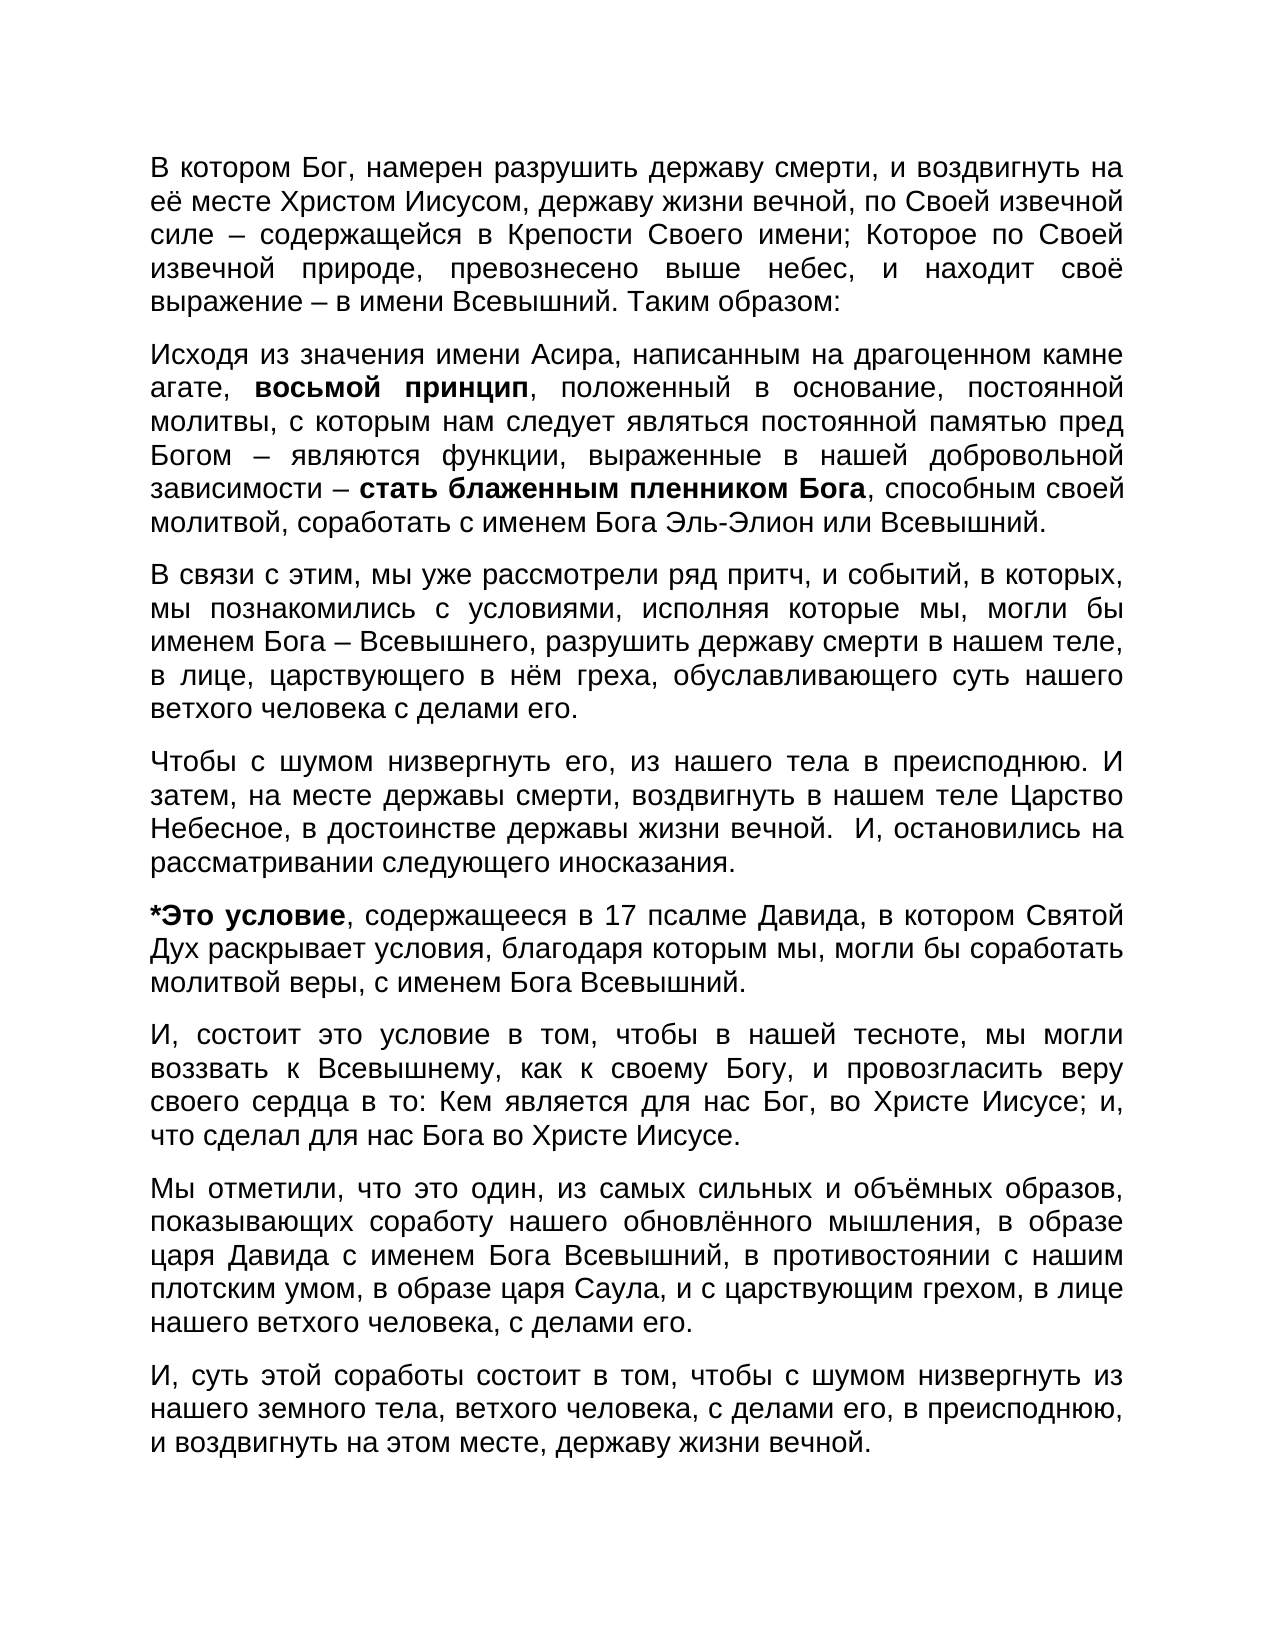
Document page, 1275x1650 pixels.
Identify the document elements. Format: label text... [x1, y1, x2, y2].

text Мы отметили, что это один, из самых сильных и объёмных образов, показывающих соработу нашего обновлённого мышления, в образе царя Давида с именем Бога Всевышний, в противостоянии с нашим плотским умом, в образе царя Саула, и с царствующим грехом, в лице нашего ветхого человека, с делами его. [150, 1171, 1125, 1338]
text Чтобы с шумом низвергнуть его, из нашего тела в преисподнюю. И затем, на месте державы смерти, воздвигнуть в нашем теле Царство Небесное, в достоинстве державы жизни вечной. И, остановились на рассматривании следующего иносказания. [150, 744, 1125, 878]
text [150, 1357, 1125, 1458]
text В связи с этим, мы уже рассмотрели ряд притч, и событий, в которых, мы познакомились с условиями, исполняя которые мы, могли бы именем Бога – Всевышнего, разрушить державу смерти в нашем теле, в лице, царствующего в нём греха, обуславливающего суть нашего ветхого человека с делами его. [150, 557, 1125, 725]
text *Это условие, содержащееся в 17 псалме Давида, в котором Святой Дух раскрывает условия, благодаря которым мы, могли бы соработать молитвой веры, с именем Бога Всевышний. [150, 897, 1125, 998]
text И, состоит это условие в том, чтобы в нашей тесноте, мы могли воззвать к Всевышнему, как к своему Богу, и провозгласить веру своего сердца в то: Кем является для нас Бог, во Христе Иисусе; и, что сделал для нас Бога во Христе Иисусе. [150, 1017, 1125, 1151]
text В котором Бог, намерен разрушить державу смерти, и воздвигнуть на её месте Христом Иисусом, державу жизни вечной, по Своей извечной силе – содержащейся в Крепости Своего имени; Которое по Своей извечной природе, превознесено выше небес, и находит своё выражение – в имени Всевышний. Таким образом: [150, 150, 1125, 318]
text Исходя из значения имени Асира, написанным на драгоценном камне агате, восьмой принцип, положенный в основание, постоянной молитвы, с которым нам следует являться постоянной памятью пред Богом – являются функции, выраженные в нашей добровольной зависимости – стать блаженным пленником Бога, способным своей молитвой, соработать с именем Бога Эль-Элион или Всевышний. [150, 337, 1125, 538]
